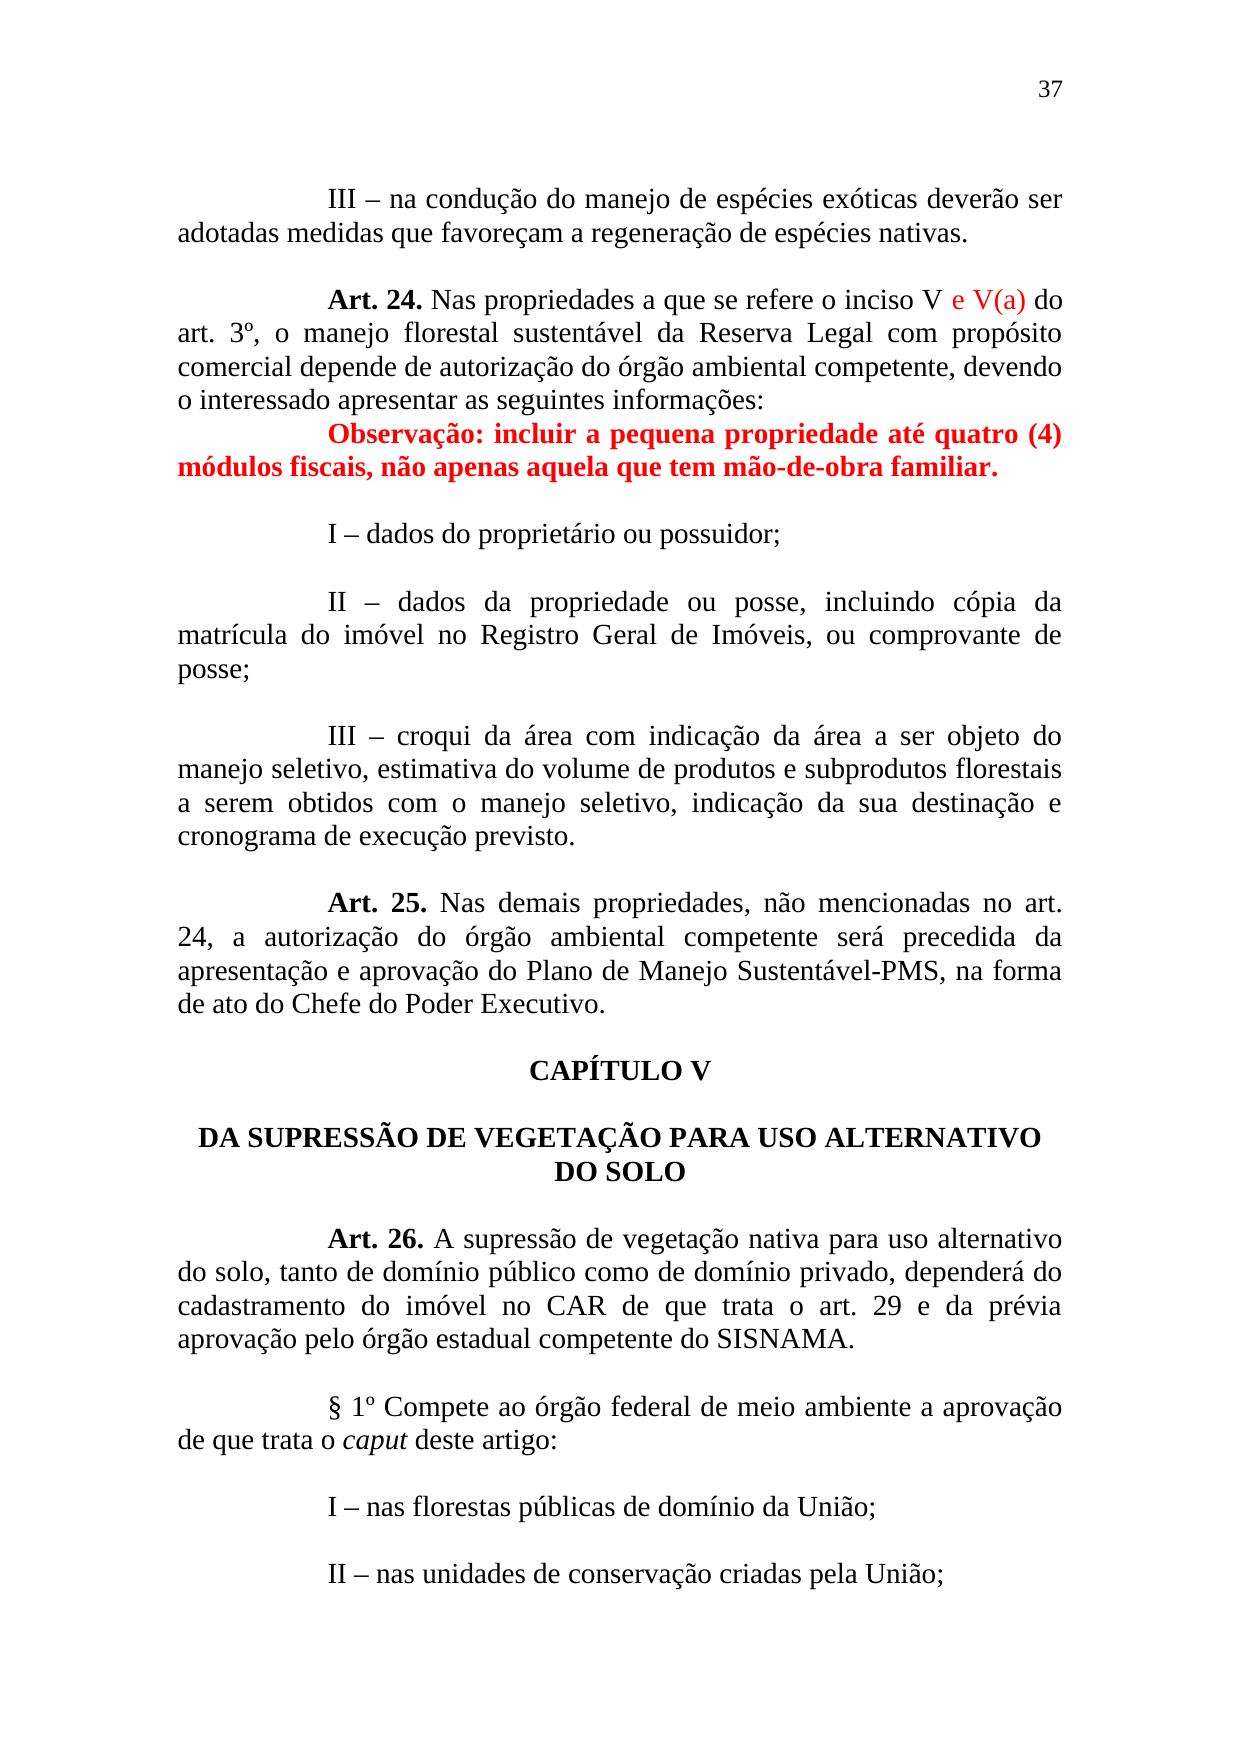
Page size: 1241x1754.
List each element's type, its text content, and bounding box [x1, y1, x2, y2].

text Art. 24. Nas propriedades a que se refere o inciso V e V(a) do art. 3º, o manejo florestal sustentável da Reserva Legal com propósito comercial depende de autorização do órgão ambiental competente, devendo o interessado apresentar as seguintes informações: [177, 282, 1063, 416]
text I – nas florestas públicas de domínio da União; [177, 1489, 1063, 1523]
text Observação: incluir a pequena propriedade até quatro (4) módulos fiscais, não apenas aquela que tem mão-de-obra familiar. [177, 416, 1063, 483]
text III – na condução do manejo de espécies exóticas deverão ser adotadas medidas que favoreçam a regeneração de espécies nativas. [177, 181, 1063, 248]
text III – croqui da área com indicação da área a ser objeto do manejo seletivo, estimativa do volume de produtos e subprodutos florestais a serem obtidos com o manejo seletivo, indicação da sua destinação e cronograma de execução previsto. [177, 718, 1063, 852]
text I – dados do proprietário ou possuidor; [177, 517, 1063, 550]
text Art. 25. Nas demais propriedades, não mencionadas no art. 24, a autorização do órgão ambiental competente será precedida da apresentação e aprovação do Plano de Manejo Sustentável-PMS, na forma de ato do Chefe do Poder Executivo. [177, 886, 1063, 1020]
text II – dados da propriedade ou posse, incluindo cópia da matrícula do imóvel no Registro Geral de Imóveis, ou comprovante de posse; [177, 584, 1063, 684]
text § 1º Compete ao órgão federal de meio ambiente a aprovação de que trata o caput deste artigo: [177, 1389, 1063, 1456]
text DA SUPRESSÃO DE VEGETAÇÃO PARA USO ALTERNATIVO DO SOLO [177, 1120, 1063, 1187]
text CAPÍTULO V [177, 1053, 1063, 1087]
text Art. 26. A supressão de vegetação nativa para uso alternativo do solo, tanto de domínio público como de domínio privado, dependerá do cadastramento do imóvel no CAR de que trata o art. 29 e da prévia aprovação pelo órgão estadual competente do SISNAMA. [177, 1221, 1063, 1355]
text II – nas unidades de conservação criadas pela União; [177, 1556, 1063, 1590]
